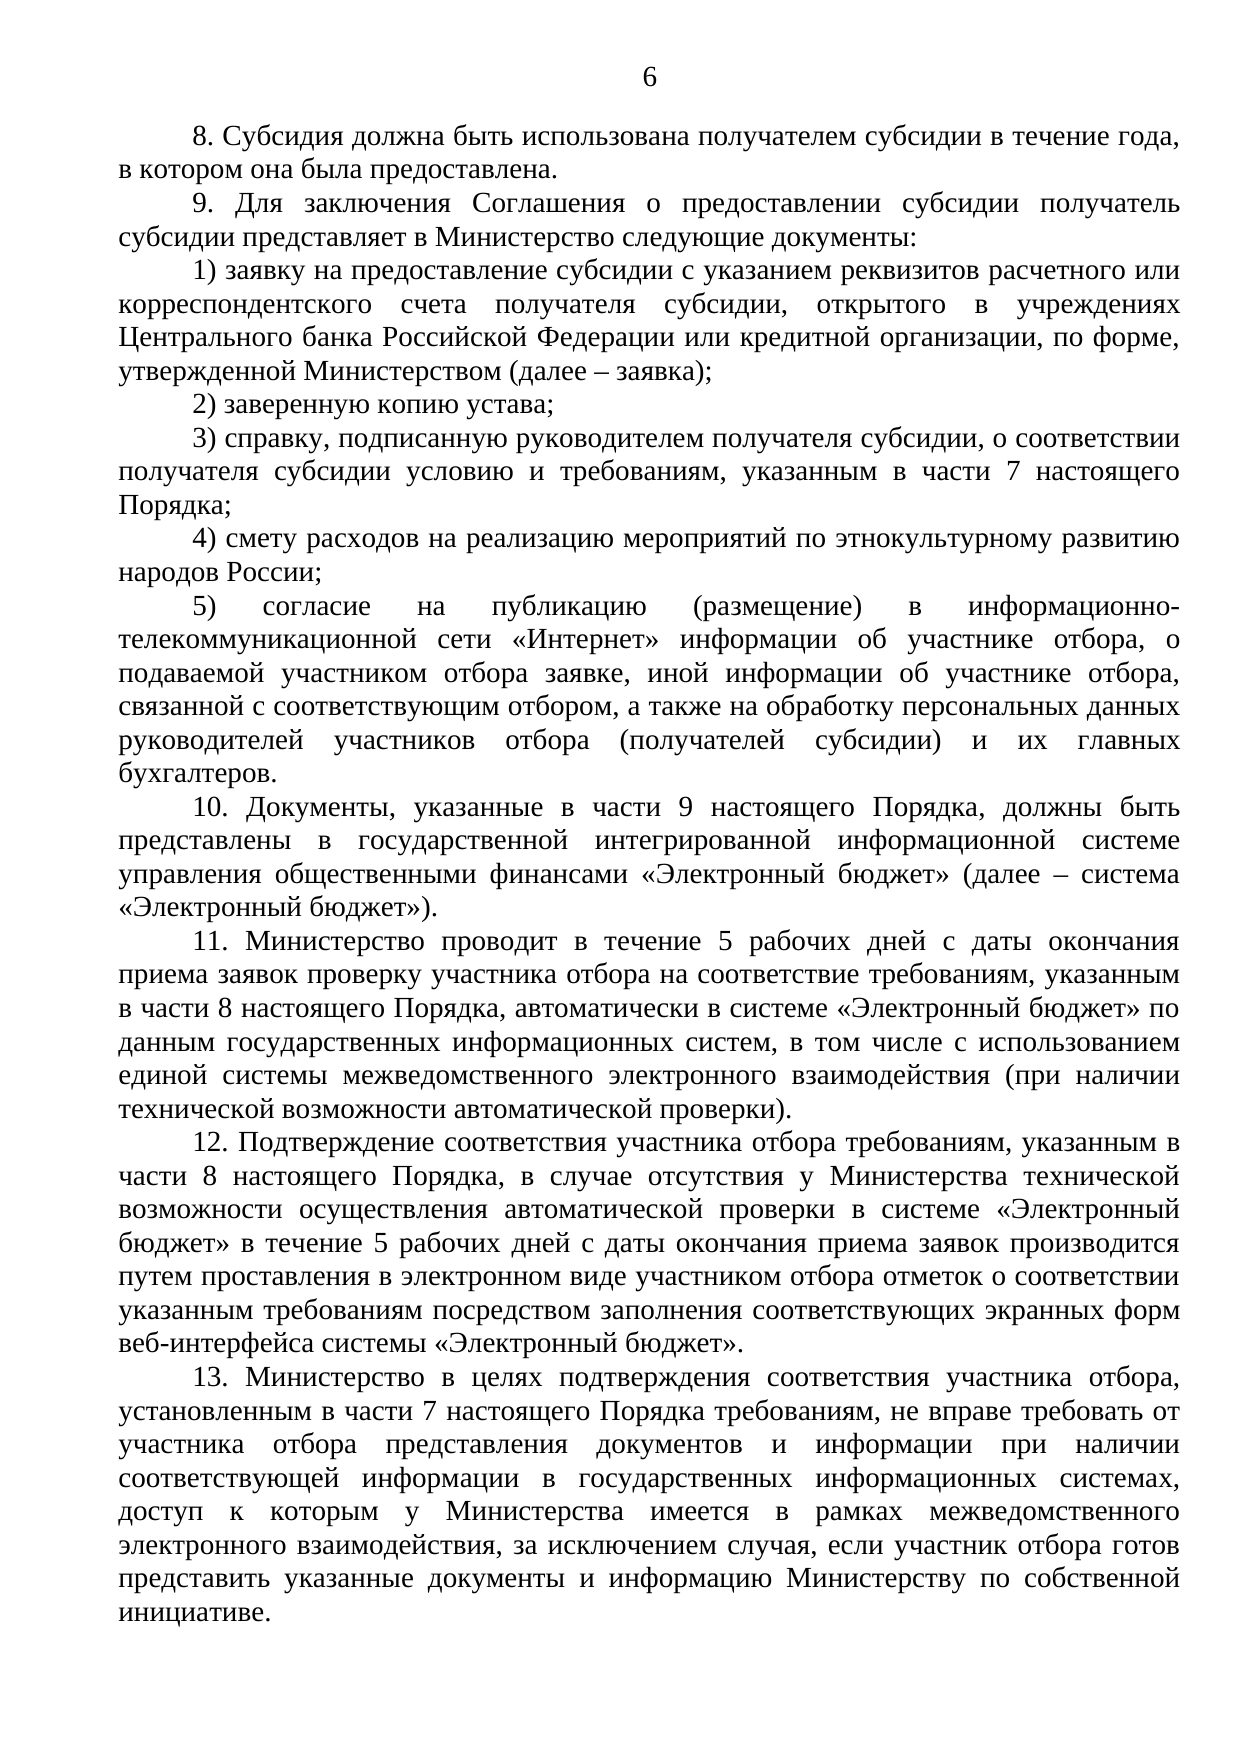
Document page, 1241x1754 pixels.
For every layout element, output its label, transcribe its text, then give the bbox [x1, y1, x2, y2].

text 9. Для заключения Соглашения о предоставлении субсидии получатель субсидии представляет в Министерство следующие документы: [118, 185, 1181, 252]
text 3) справку, подписанную руководителем получателя субсидии, о соответствии получателя субсидии условию и требованиям, указанным в части 7 настоящего Порядка; [118, 420, 1181, 521]
text 11. Министерство проводит в течение 5 рабочих дней с даты окончания приема заявок проверку участника отбора на соответствие требованиям, указанным в части 8 настоящего Порядка, автоматически в системе «Электронный бюджет» по данным государственных информационных систем, в том числе с использованием единой системы межведомственного электронного взаимодействия (при наличии технической возможности автоматической проверки). [118, 923, 1181, 1124]
text 13. Министерство в целях подтверждения соответствия участника отбора, установленным в части 7 настоящего Порядка требованиям, не вправе требовать от участника отбора представления документов и информации при наличии соответствующей информации в государственных информационных системах, доступ к которым у Министерства имеется в рамках межведомственного электронного взаимодействия, за исключением случая, если участник отбора готов представить указанные документы и информацию Министерству по собственной инициативе. [118, 1359, 1181, 1627]
text 1) заявку на предоставление субсидии с указанием реквизитов расчетного или корреспондентского счета получателя субсидии, открытого в учреждениях Центрального банка Российской Федерации или кредитной организации, по форме, утвержденной Министерством (далее – заявка); [118, 252, 1181, 386]
text 8. Субсидия должна быть использована получателем субсидии в течение года, в котором она была предоставлена. [118, 118, 1181, 185]
text 2) заверенную копию устава; [118, 386, 1181, 420]
text 10. Документы, указанные в части 9 настоящего Порядка, должны быть представлены в государственной интегрированной информационной системе управления общественными финансами «Электронный бюджет» (далее – система «Электронный бюджет»). [118, 789, 1181, 923]
text 5) согласие на публикацию (размещение) в информационно-телекоммуникационной сети «Интернет» информации об участнике отбора, о подаваемой участником отбора заявке, иной информации об участнике отбора, связанной с соответствующим отбором, а также на обработку персональных данных руководителей участников отбора (получателей субсидии) и их главных бухгалтеров. [118, 588, 1181, 789]
text 12. Подтверждение соответствия участника отбора требованиям, указанным в части 8 настоящего Порядка, в случае отсутствия у Министерства технической возможности осуществления автоматической проверки в системе «Электронный бюджет» в течение 5 рабочих дней с даты окончания приема заявок производится путем проставления в электронном виде участником отбора отметок о соответствии указанным требованиям посредством заполнения соответствующих экранных форм веб-интерфейса системы «Электронный бюджет». [118, 1124, 1181, 1359]
text 4) смету расходов на реализацию мероприятий по этнокультурному развитию народов России; [118, 521, 1181, 588]
